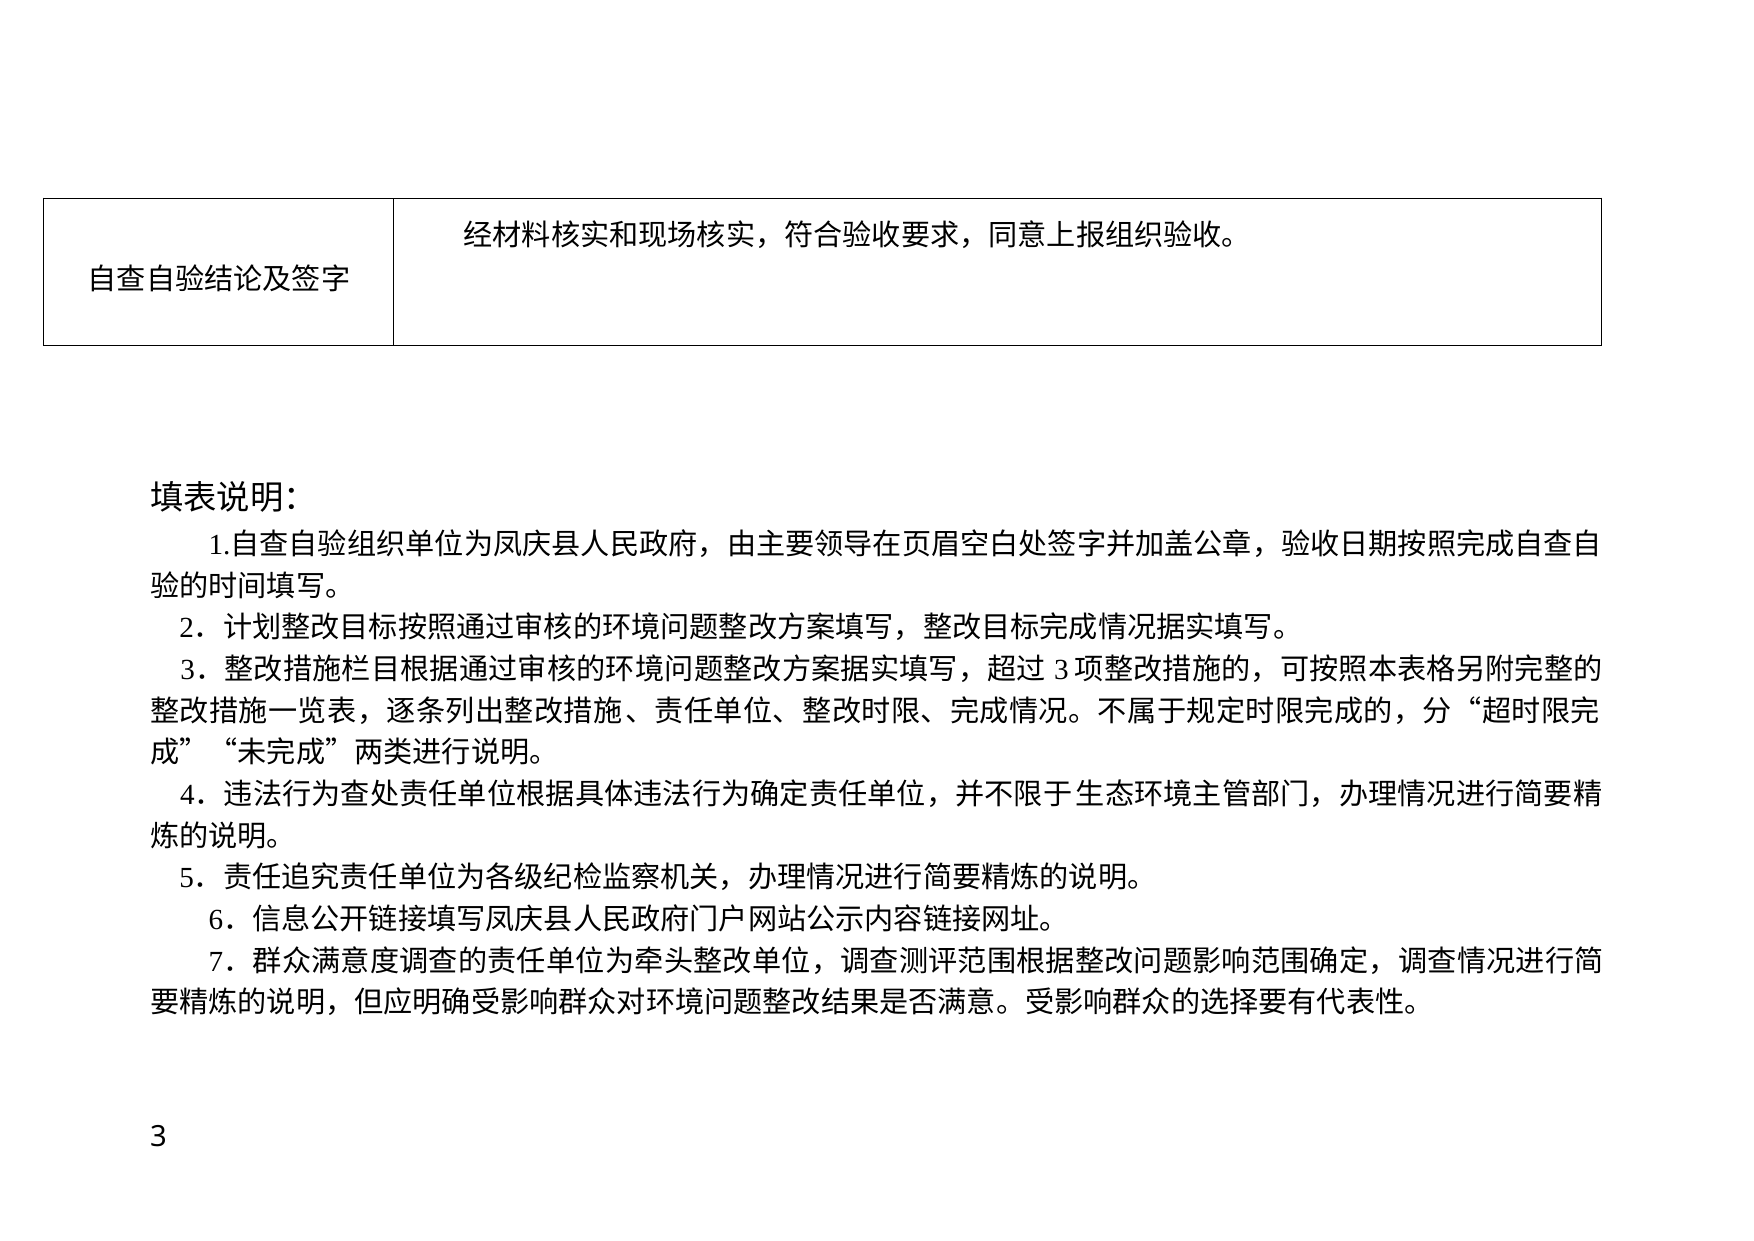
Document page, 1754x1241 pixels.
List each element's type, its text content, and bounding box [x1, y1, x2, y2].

text 填表说明： [150, 463, 1604, 521]
text 5．责任追究责任单位为各级纪检监察机关，办理情况进行简要精炼的说明。 [150, 854, 1604, 896]
table_cell 经材料核实和现场核实，符合验收要求，同意上报组织验收。 [394, 199, 1601, 345]
list 1.自查自验组织单位为凤庆县人民政府，由主要领导在页眉空白处签字并加盖公章，验收日期按照完成自查自验的时间填写。 [150, 521, 1604, 604]
text 7．群众满意度调查的责任单位为牵头整改单位，调查测评范围根据整改问题影响范围确定，调查情况进行简要精炼的说明，但应明确受影响群众对环境问题整改结果是否满意。受影响群众的选择要有代表性。 [150, 938, 1604, 1021]
text 2．计划整改目标按照通过审核的环境问题整改方案填写，整改目标完成情况据实填写。 [150, 604, 1604, 646]
text 4．违法行为查处责任单位根据具体违法行为确定责任单位，并不限于生态环境主管部门，办理情况进行简要精炼的说明。 [150, 771, 1604, 854]
text 3．整改措施栏目根据通过审核的环境问题整改方案据实填写，超过3项整改措施的，可按照本表格另附完整的整改措施一览表，逐条列出整改措施、责任单位、整改时限、完成情况。不属于规定时限完成的，分“超时限完成”“未完成”两类进行说明。 [150, 646, 1604, 771]
table_cell 自查自验结论及签字 [44, 199, 393, 345]
text 6．信息公开链接填写凤庆县人民政府门户网站公示内容链接网址。 [150, 896, 1604, 938]
